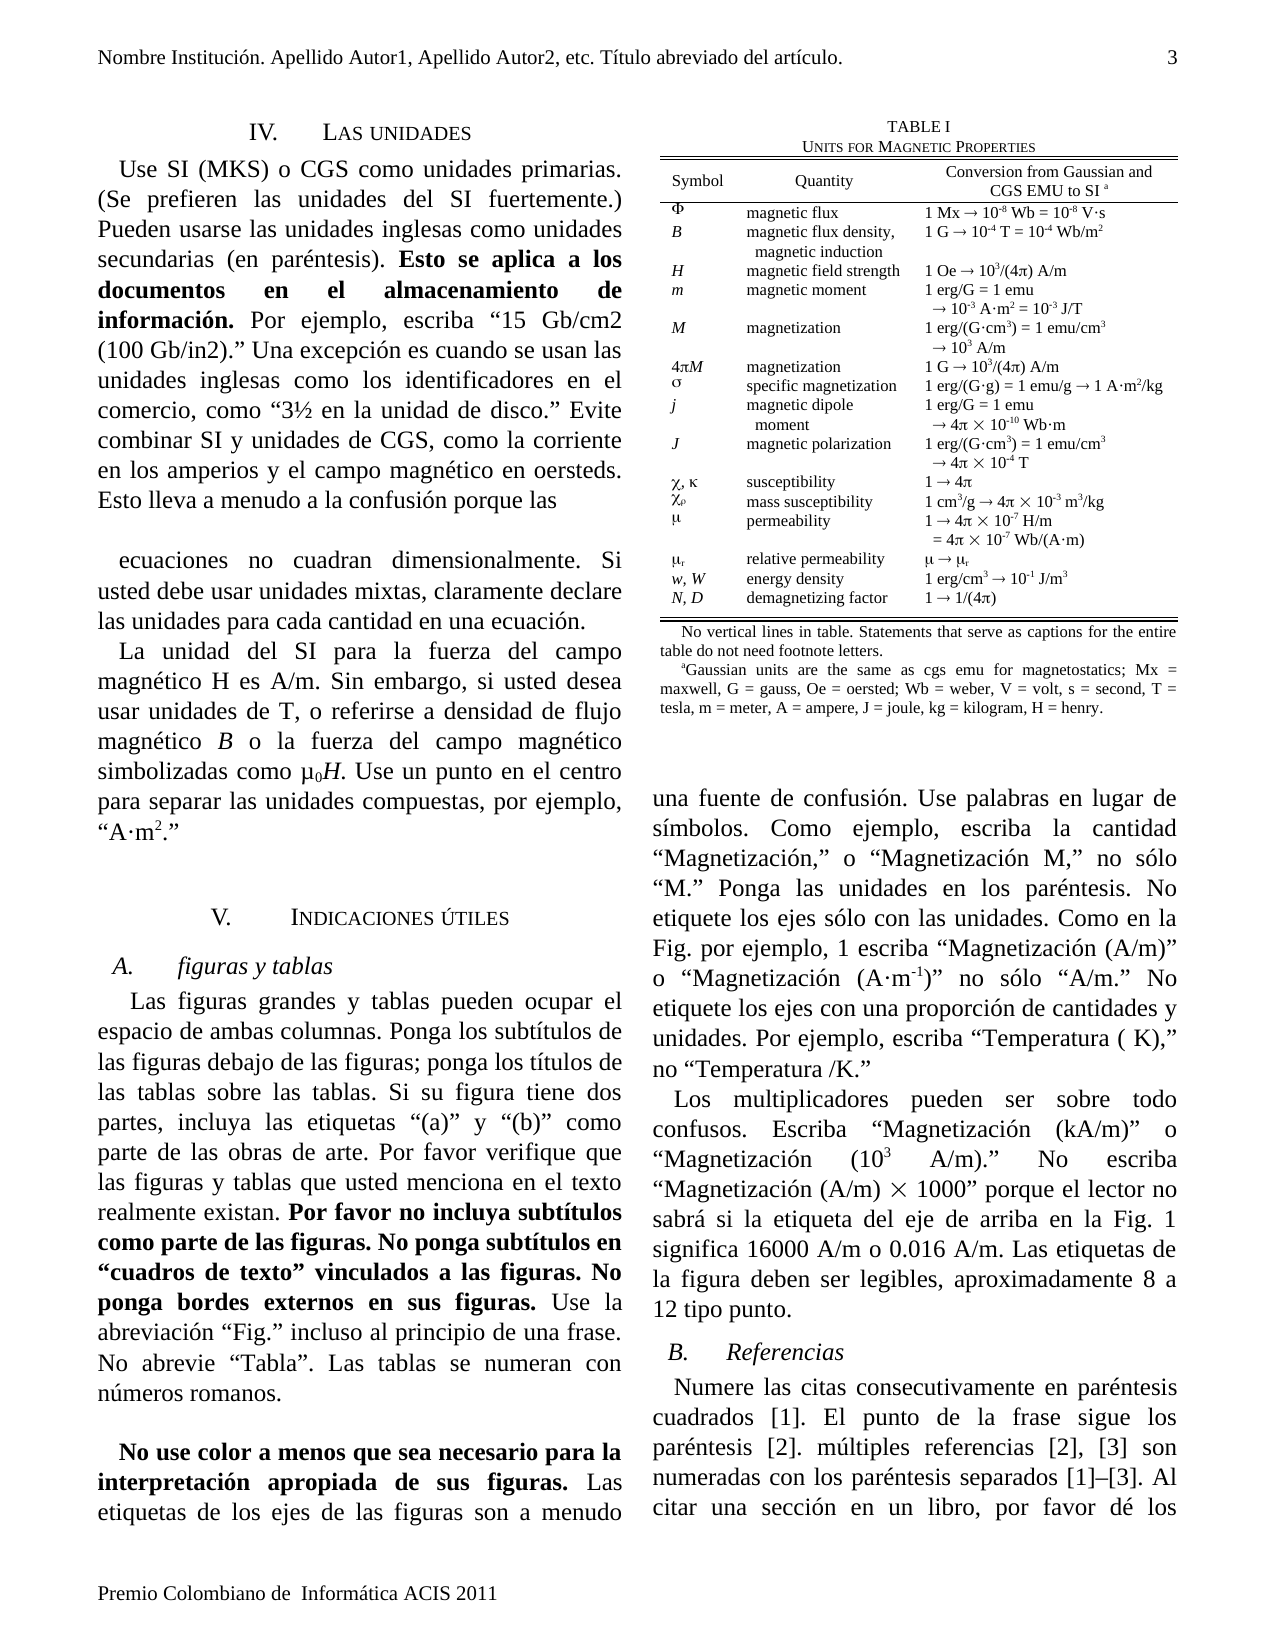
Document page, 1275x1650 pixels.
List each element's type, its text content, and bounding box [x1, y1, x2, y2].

subtitle Las unidades [97, 117, 622, 146]
text La unidad del SI para la fuerza del campo magnético H es A/m. Sin embargo, si usted desea usar unidades de T, o referirse a densidad de flujo magnético B o la fuerza del campo magnético simbolizadas como µ0H. Use un punto en el centro para separar las unidades compuestas, por ejemplo, “A·m2.” [97, 636, 622, 845]
text Use SI (MKS) o CGS como unidades primarias. (Se prefieren las unidades del SI fuertemente.) Pueden usarse las unidades inglesas como unidades secundarias (en paréntesis). Esto se aplica a los documentos en el almacenamiento de información. Por ejemplo, escriba “15 Gb/cm2 (100 Gb/in2).” Una excepción es cuando se usan las unidades inglesas como los identificadores en el comercio, como “3½ en la unidad de disco.” Evite combinar SI y unidades de CGS, como la corriente en los amperios y el campo magnético en oersteds. Esto lleva a menudo a la confusión porque las [97, 154, 622, 514]
subtitle Indicaciones útiles [97, 902, 622, 931]
subtitle Referencias [667, 1337, 1177, 1366]
text Las figuras grandes y tablas pueden ocupar el espacio de ambas columnas. Ponga los subtítulos de las figuras debajo de las figuras; ponga los títulos de las tablas sobre las tablas. Si su figura tiene dos partes, incluya las etiquetas “(a)” y “(b)” como parte de las obras de arte. Por favor verifique que las figuras y tablas que usted menciona en el texto realmente existan. Por favor no incluya subtítulos como parte de las figuras. No ponga subtítulos en “cuadros de texto” vinculados a las figuras. No ponga bordes externos en sus figuras. Use la abreviación “Fig.” incluso al principio de una frase. No abrevie “Tabla”. Las tablas se numeran con números romanos. [97, 986, 622, 1406]
text No use color a menos que sea necesario para la interpretación apropiada de sus figuras. Las etiquetas de los ejes de las figuras son a menudo una fuente de confusión. Use palabras en lugar de símbolos. Como ejemplo, escriba la cantidad “Magnetización,” o “Magnetización M,” no sólo “M.” Ponga las unidades en los paréntesis. No etiquete los ejes sólo con las unidades. Como en por ejemplo, 1 escriba “Magnetización (A/m)” o “Magnetización (A·m-1)” no sólo “A/m.” No etiquete los ejes con una proporción de cantidades y unidades. Por ejemplo, escriba “Temperatura ( K),” no “Temperatura /K.” [652, 117, 1177, 1082]
subtitle figuras y tablas [112, 951, 622, 980]
text Los multiplicadores pueden ser sobre todo confusos. Escriba “Magnetización (kA/m)” o “Magnetización (103 A/m).” No escriba “Magnetización (A/m) porque el lector no sabrá si la etiqueta del eje de arriba en 1 significa 16000 A/m o 0.016 A/m. Las etiquetas de la figura deben ser legibles, aproximadamente 12 tipo punto. [652, 1084, 1177, 1323]
text No use color a menos que sea necesario para la interpretación apropiada de sus figuras. Las etiquetas de los ejes de las figuras son a menudo una fuente de confusión. Use palabras en lugar de símbolos. Como ejemplo, escriba la cantidad “Magnetización,” o “Magnetización M,” no sólo “M.” Ponga las unidades en los paréntesis. No etiquete los ejes sólo con las unidades. Como en por ejemplo, 1 escriba “Magnetización (A/m)” o “Magnetización (A·m-1)” no sólo “A/m.” No etiquete los ejes con una proporción de cantidades y unidades. Por ejemplo, escriba “Temperatura ( K),” no “Temperatura /K.” [97, 1437, 622, 1526]
text ecuaciones no cuadran dimensionalmente. Si usted debe usar unidades mixtas, claramente declare las unidades para cada cantidad en una ecuación. [97, 546, 622, 634]
